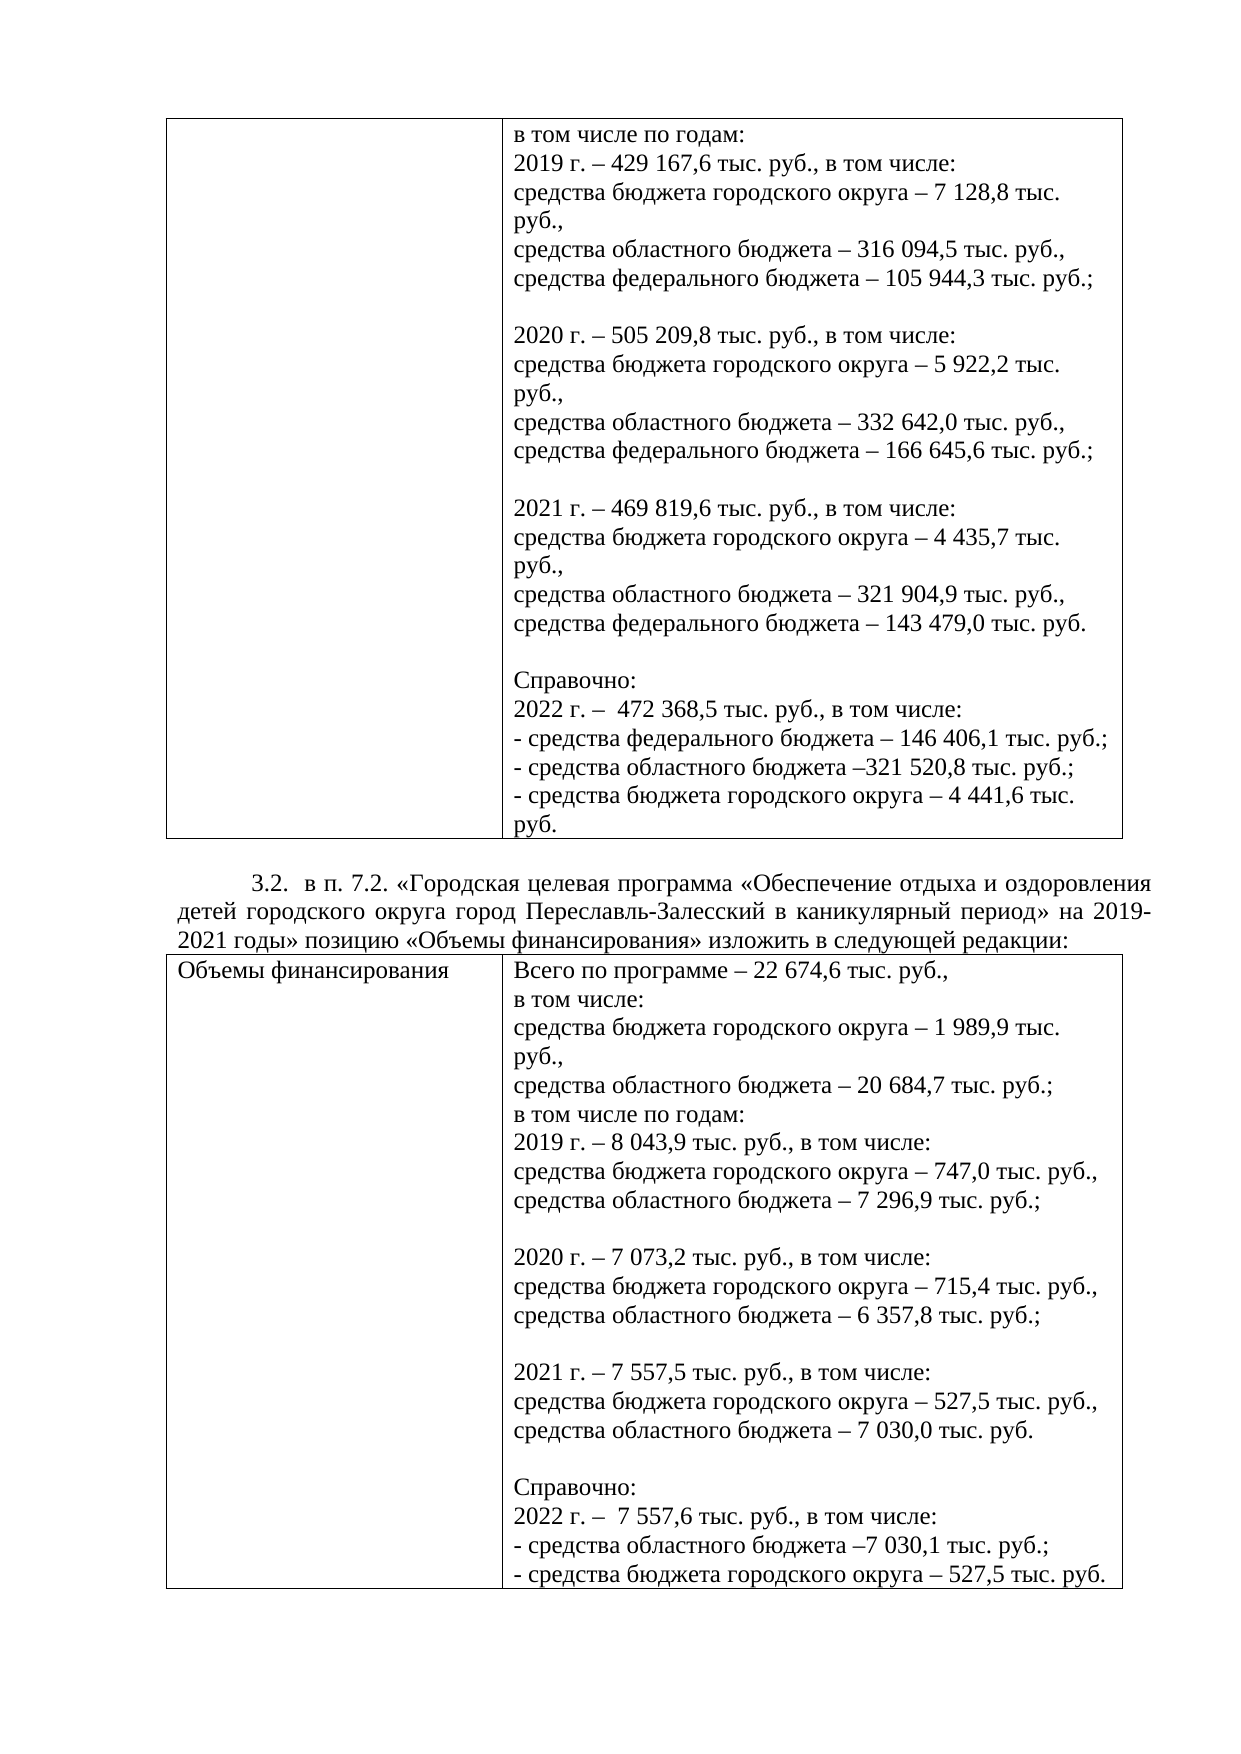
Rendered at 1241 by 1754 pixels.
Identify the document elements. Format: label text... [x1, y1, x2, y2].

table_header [167, 119, 502, 838]
table_header Всего по программе – 22 674,6 тыс. руб., в том числе: средства бюджета городского округа – 1 989,9 тыс. руб., средства областного бюджета – 20 684,7 тыс. руб.; в том числе по годам: 2019 г. – 8 043,9 тыс. руб., в том числе: средства бюджета городского округа – 747,0 тыс. руб., средства областного бюджета – 7 296,9 тыс. руб.; 2020 г. – 7 073,2 тыс. руб., в том числе: средства бюджета городского округа – 715,4 тыс. руб., средства областного бюджета – 6 357,8 тыс. руб.; 2021 г. – 7 557,5 тыс. руб., в том числе: средства бюджета городского округа – 527,5 тыс. руб., средства областного бюджета – 7 030,0 тыс. руб. Справочно: 2022 г. – 7 557,6 тыс. руб., в том числе: - средства областного бюджета –7 030,1 тыс. руб.; - средства бюджета городского округа – 527,5 тыс. руб. [503, 955, 1122, 1587]
table_header Объемы финансирования [167, 955, 502, 1587]
text 3.2. в п. 7.2. «Городская целевая программа «Обеспечение отдыха и оздоровления детей городского округа город Переславль-Залесский в каникулярный период» на 2019-2021 годы» позицию «Объемы финансирования» изложить в следующей редакции: [177, 868, 1152, 954]
